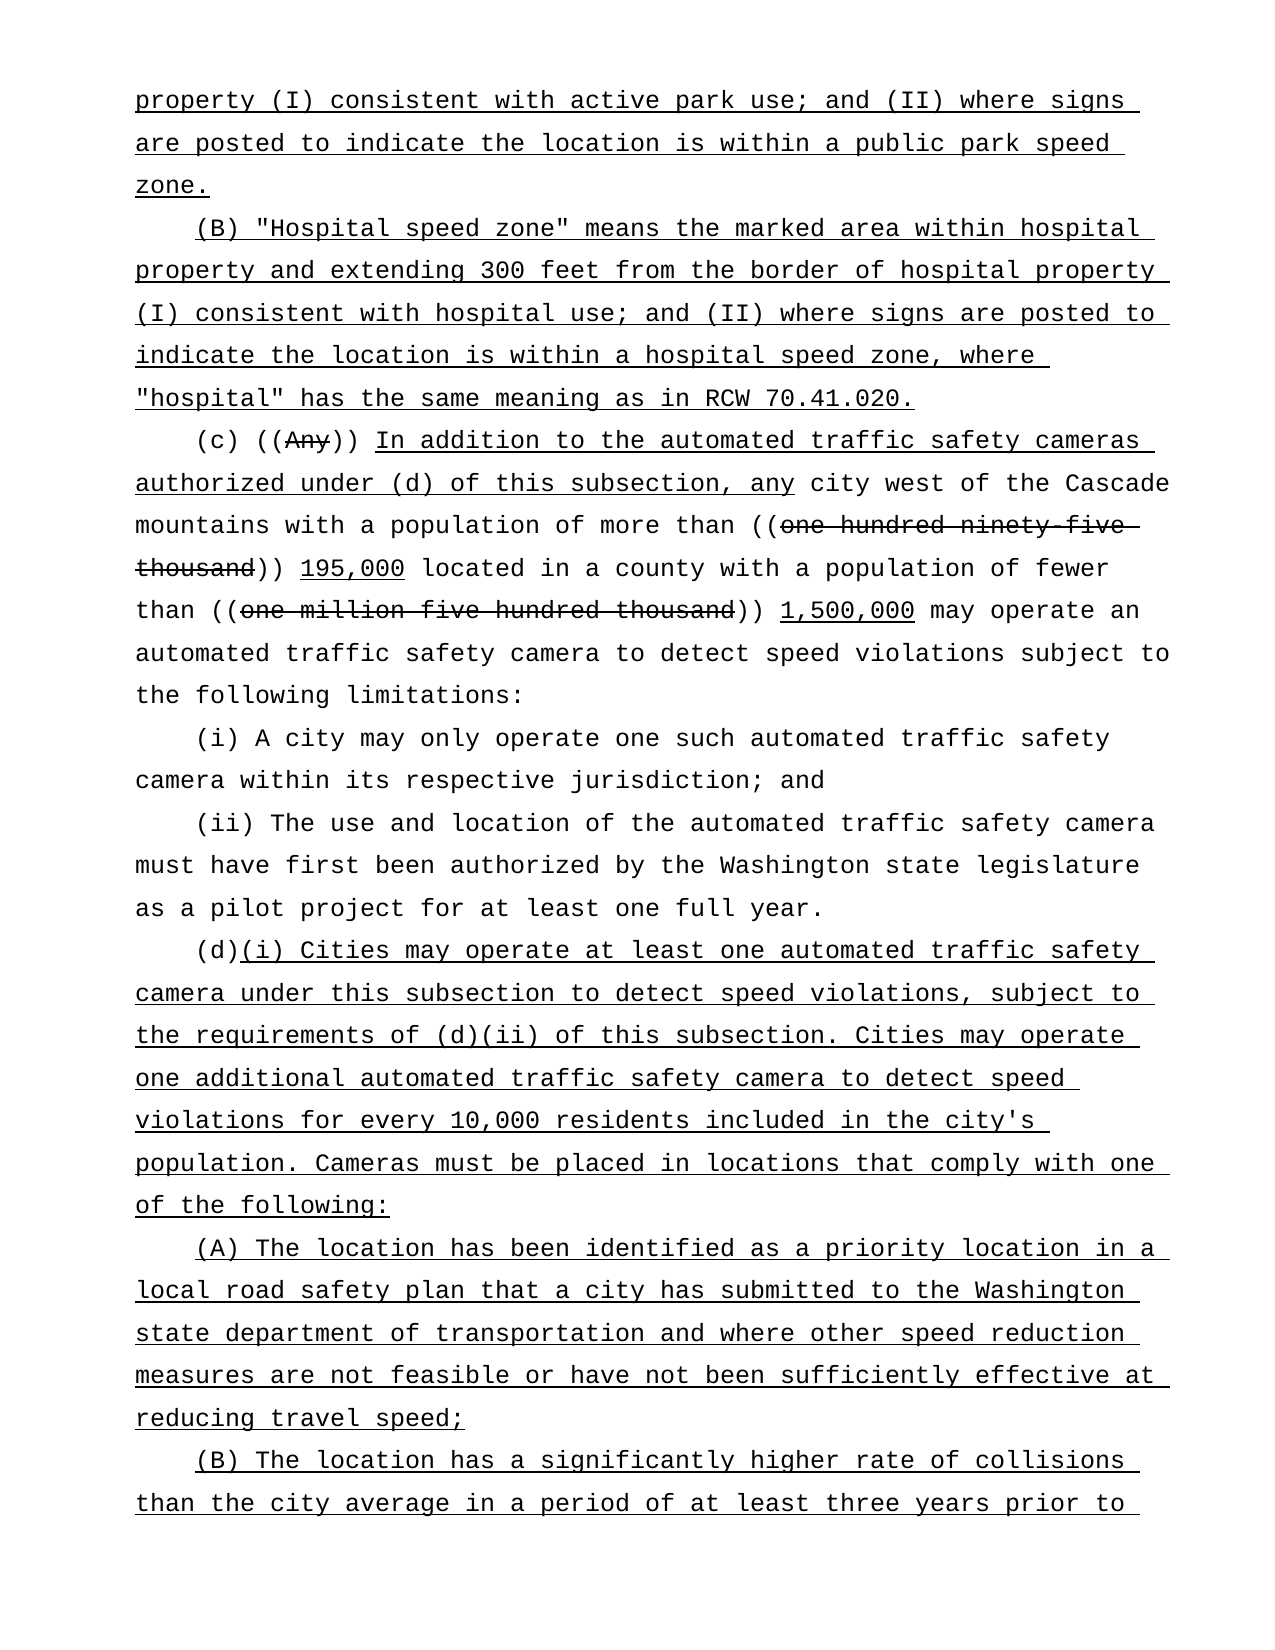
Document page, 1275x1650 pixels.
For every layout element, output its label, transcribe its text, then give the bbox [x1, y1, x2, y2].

text (c) ((Any)) In addition to the automated traffic safety cameras authorized under (d) of this subsection, any city west of the Cascade mountains with a population of more than ((one hundred ninety-five thousand)) 195,000 located in a county with a population of fewer than ((one million five hundred thousand)) 1,500,000 may operate an automated traffic safety camera to detect speed violations subject to the following limitations: [135, 415, 1170, 712]
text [135, 1435, 1170, 1520]
text (A) The location has been identified as a priority location in a local road safety plan that a city has submitted to the Washington state department of transportation and where other speed reduction measures are not feasible or have not been sufficiently effective at reducing travel speed; [135, 1222, 1170, 1386]
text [135, 75, 1170, 202]
text (d)(i) Cities may operate at least one automated traffic safety camera under this subsection to detect speed violations, subject to the requirements of (d)(ii) of this subsection. Cities may operate one additional automated traffic safety camera to detect speed violations for every 10,000 residents included in the city's population. Cameras must be placed in locations that comply with one of the following: [135, 1175, 1170, 1222]
text (A) The location has been identified as a priority location in a local road safety plan that a city has submitted to the Washington state department of transportation and where other speed reduction measures are not feasible or have not been sufficiently effective at reducing travel speed; [135, 1388, 1170, 1435]
text (B) "Hospital speed zone" means the marked area within hospital property and extending 300 feet from the border of hospital property (I) consistent with hospital use; and (II) where signs are posted to indicate the location is within a hospital speed zone, where "hospital" has the same meaning as in RCW 70.41.020. [135, 202, 1170, 281]
text (ii) The use and location of the automated traffic safety camera must have first been authorized by the Washington state legislature as a pilot project for at least one full year. [135, 797, 1170, 925]
text (B) "Hospital speed zone" means the marked area within hospital property and extending 300 feet from the border of hospital property (I) consistent with hospital use; and (II) where signs are posted to indicate the location is within a hospital speed zone, where "hospital" has the same meaning as in RCW 70.41.020. [135, 325, 1170, 415]
text (i) A city may only operate one such automated traffic safety camera within its respective jurisdiction; and [135, 712, 1170, 797]
text (d)(i) Cities may operate at least one automated traffic safety camera under this subsection to detect speed violations, subject to the requirements of (d)(ii) of this subsection. Cities may operate one additional automated traffic safety camera to detect speed violations for every 10,000 residents included in the city's population. Cameras must be placed in locations that comply with one of the following: [135, 925, 1170, 1174]
text (B) "Hospital speed zone" means the marked area within hospital property and extending 300 feet from the border of hospital property (I) consistent with hospital use; and (II) where signs are posted to indicate the location is within a hospital speed zone, where "hospital" has the same meaning as in RCW 70.41.020. [135, 283, 1170, 324]
